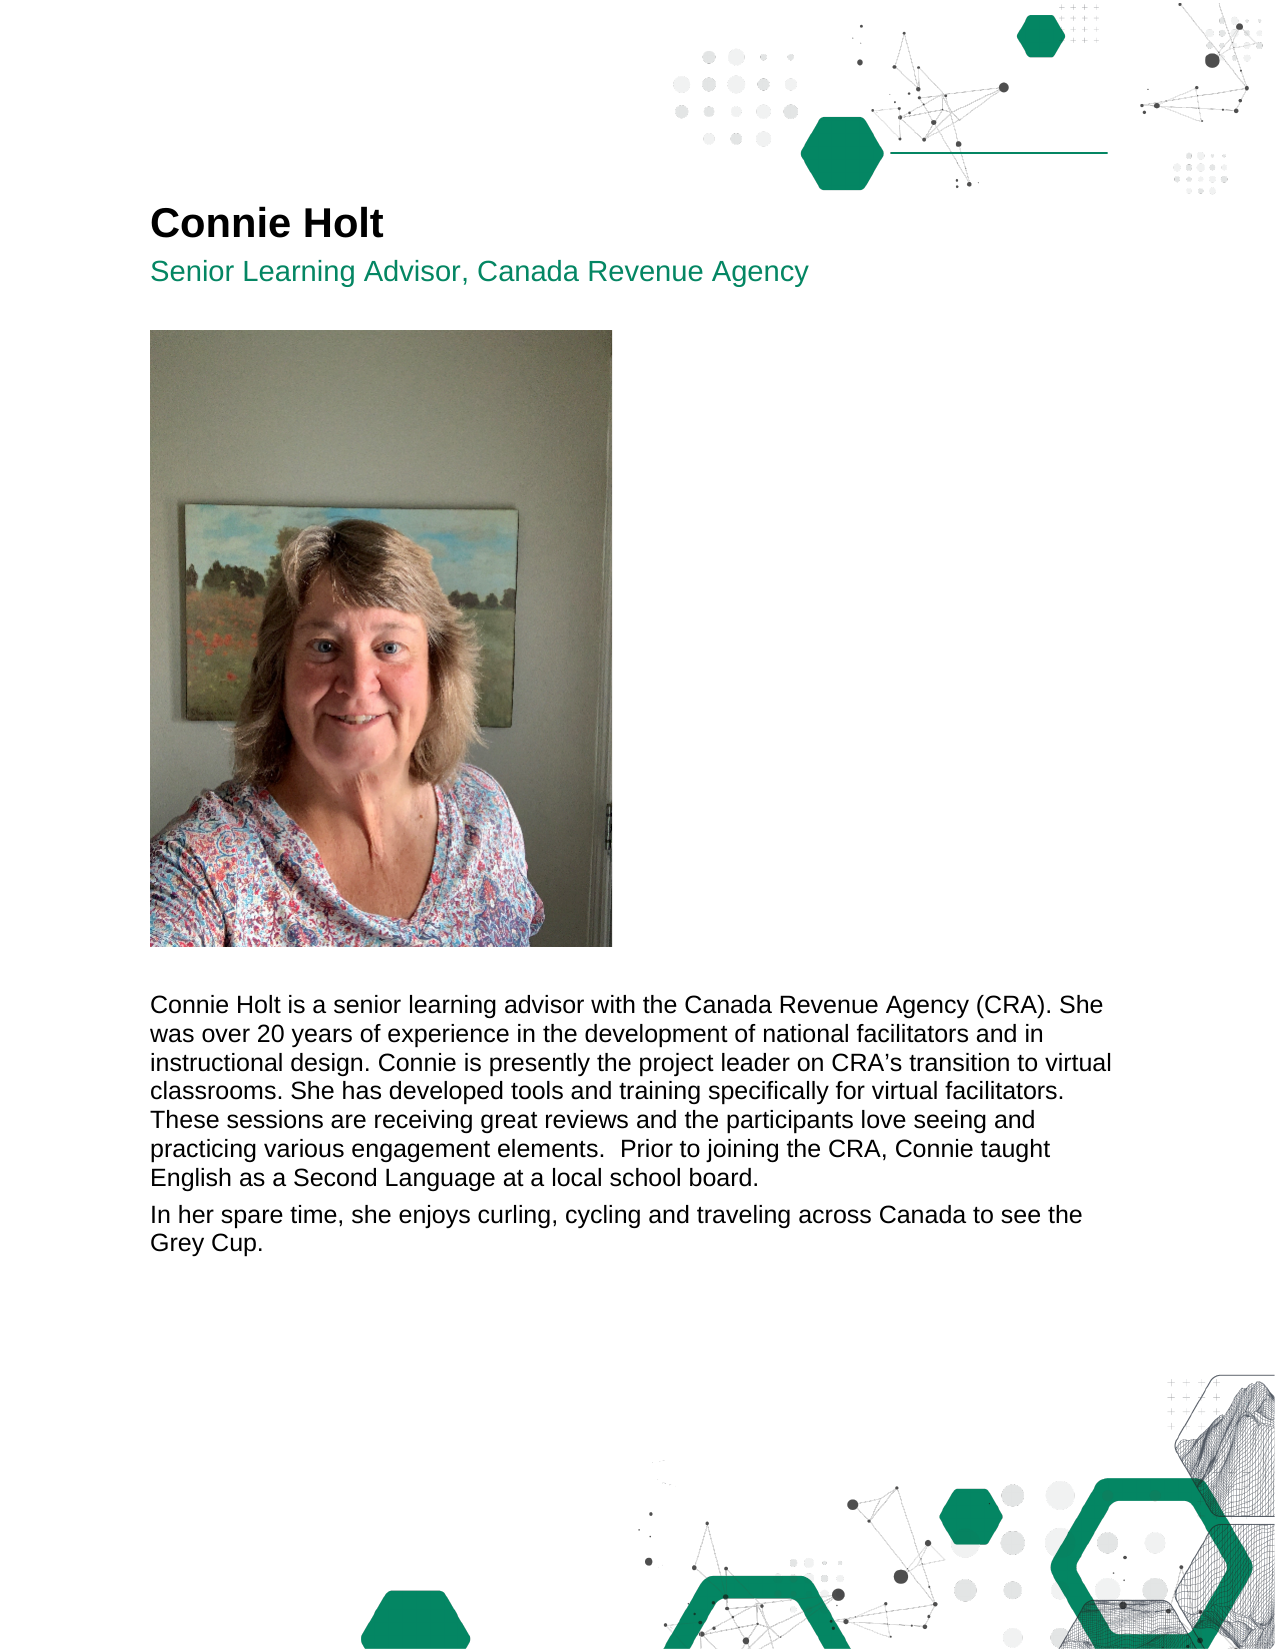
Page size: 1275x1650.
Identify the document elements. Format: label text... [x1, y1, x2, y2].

subtitle Senior Learning Advisor, Canada Revenue Agency [150, 254, 1125, 288]
text Connie Holt is a senior learning advisor with the Canada Revenue Agency (CRA). She was over 20 years of experience in the development of national facilitators and in instructional design. Connie is presently the project leader on CRA’s transition to virtual classrooms. She has developed tools and training specifically for virtual facilitators. These sessions are receiving great reviews and the participants love seeing and practicing various engagement elements. Prior to joining the CRA, Connie taught English as a Second Language at a local school board. [150, 990, 1125, 1191]
subtitle Connie Holt [150, 198, 1125, 246]
picture [2, 3, 1275, 1649]
text In her spare time, she enjoys curling, cycling and traveling across Canada to see the Grey Cup. [150, 1199, 1125, 1257]
